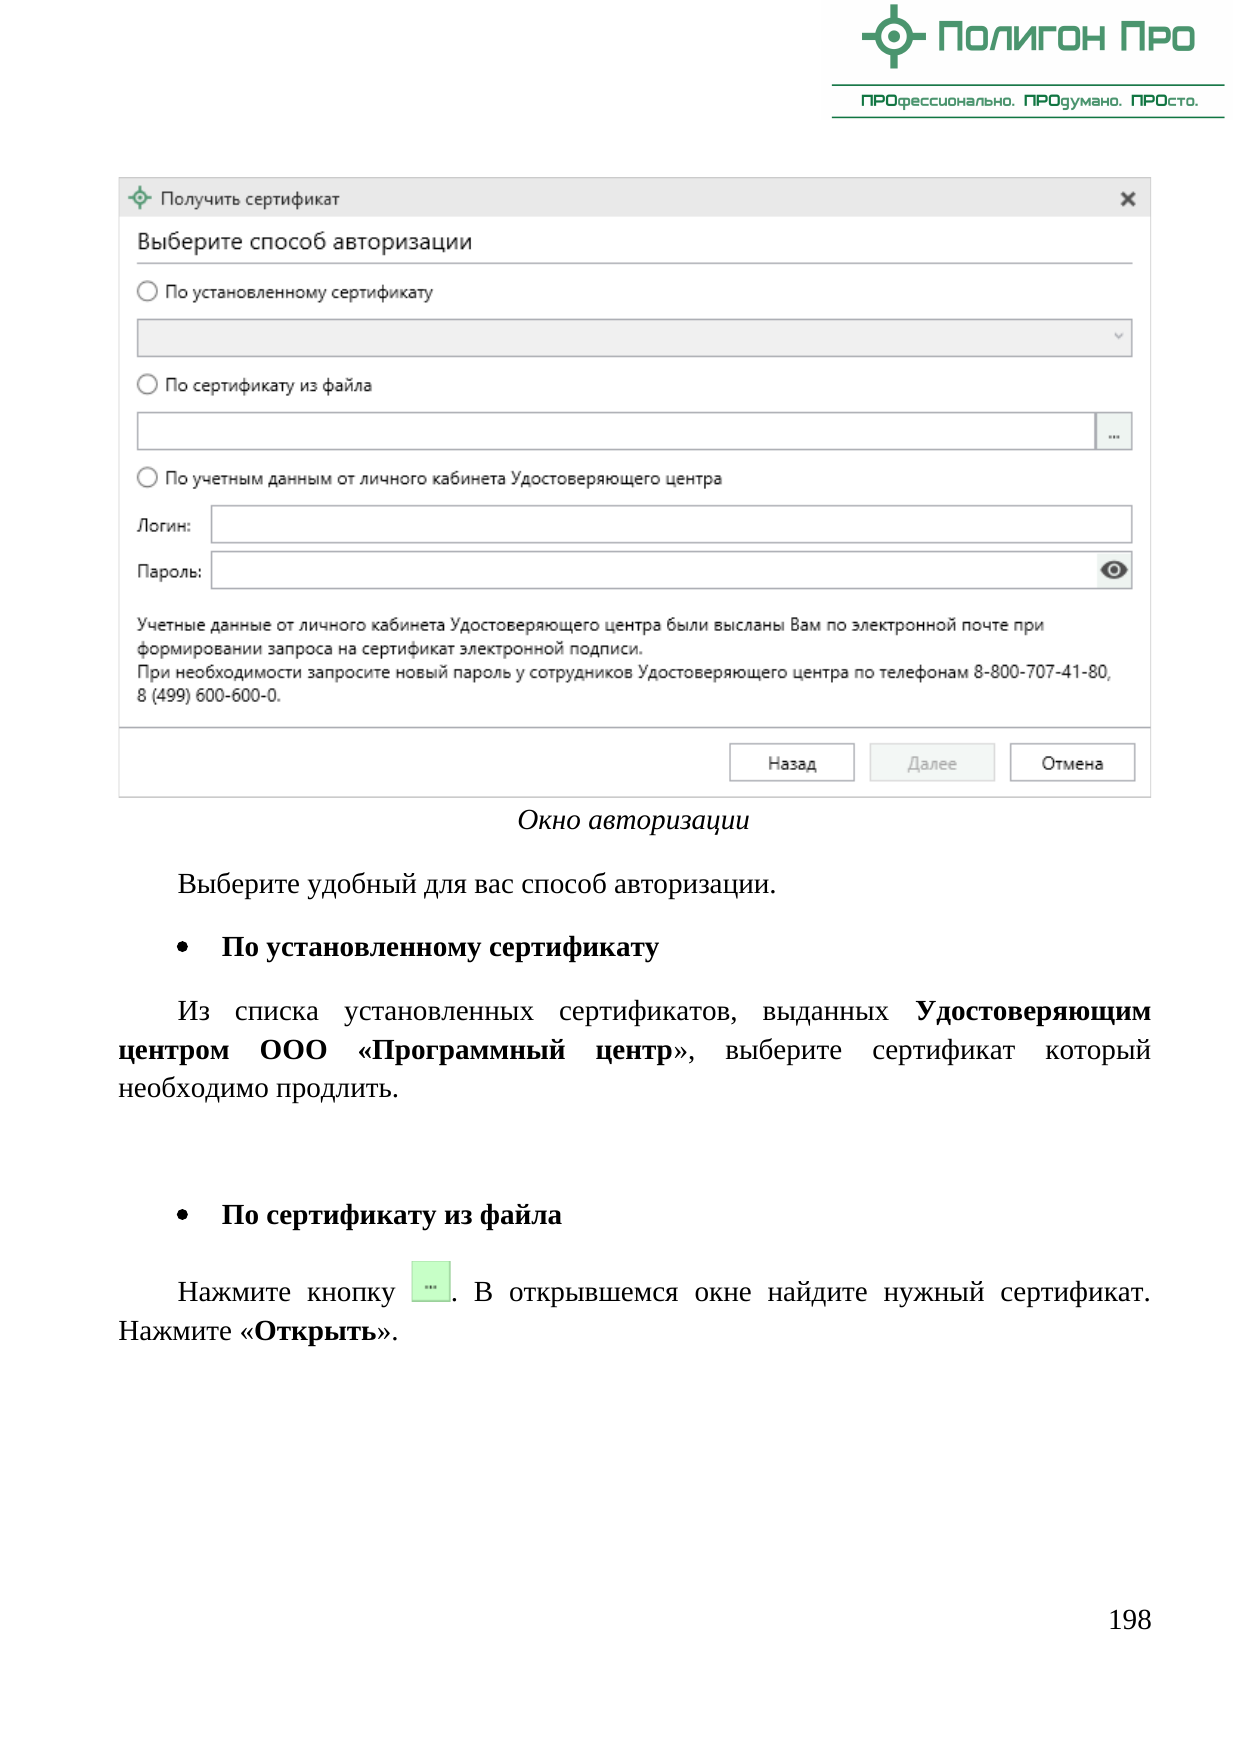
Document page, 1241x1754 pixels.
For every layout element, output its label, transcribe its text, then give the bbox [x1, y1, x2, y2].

list По сертификату из файла [177, 1197, 1152, 1231]
text Выберите удобный для вас способ авторизации. [118, 866, 1152, 899]
list По установленному сертификату [177, 929, 1152, 963]
picture [820, 0, 1234, 120]
picture [411, 1261, 451, 1302]
text Нажмите кнопку . В открывшемся окне найдите нужный сертификат. Нажмите «Открыть». [118, 1261, 1152, 1346]
text Окно авторизации [118, 798, 1152, 836]
picture [118, 177, 1152, 798]
text Из списка установленных сертификатов, выданных Удостоверяющим центром ООО «Программный центр», выберите сертификат который необходимо продлить. [118, 993, 1152, 1104]
